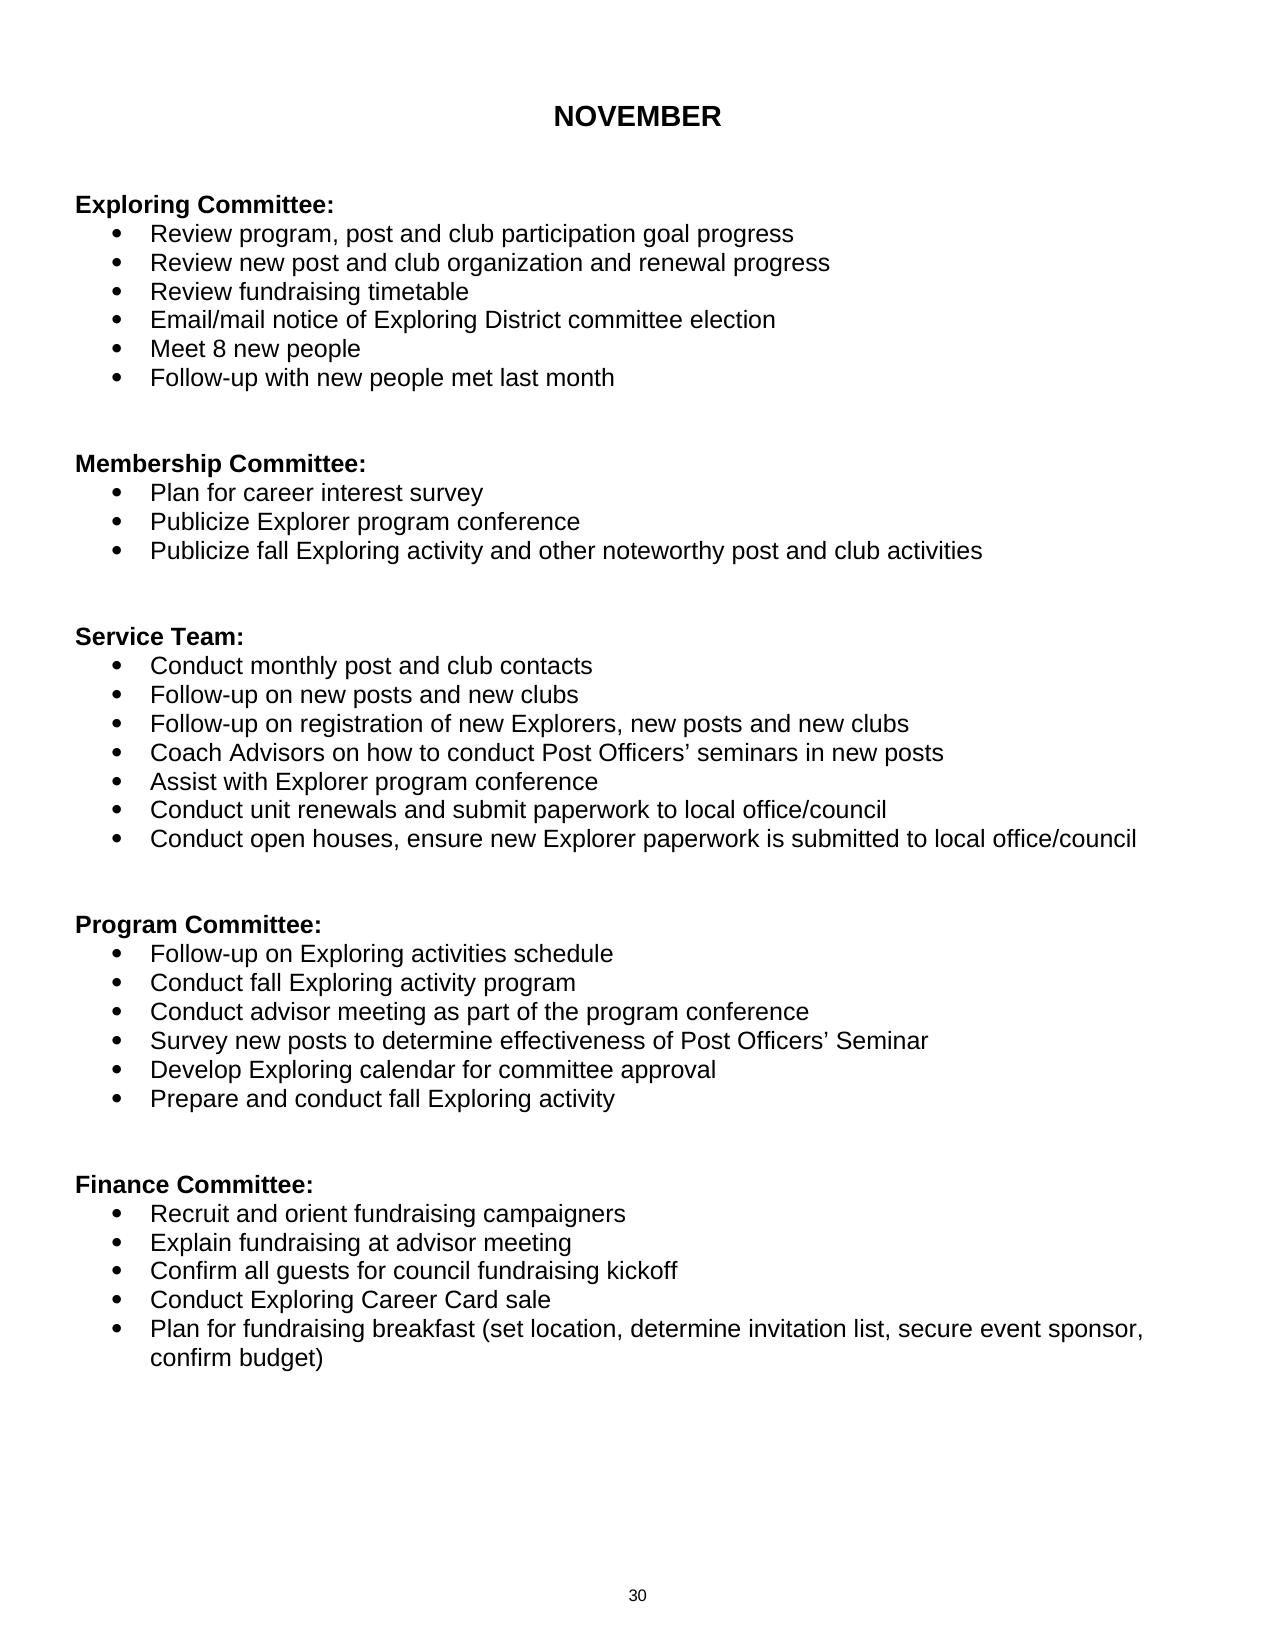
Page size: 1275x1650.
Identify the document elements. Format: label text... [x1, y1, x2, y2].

list Conduct monthly post and club contacts [112, 651, 1200, 680]
list Follow-up on registration of new Explorers, new posts and new clubs [112, 709, 1200, 738]
list Develop Exploring calendar for committee approval [112, 1055, 1200, 1083]
list Follow-up on Exploring activities schedule [112, 939, 1200, 968]
list Survey new posts to determine effectiveness of Post Officers’ Seminar [112, 1026, 1200, 1055]
list Conduct fall Exploring activity program [112, 968, 1200, 997]
list Review new post and club organization and renewal progress [112, 248, 1200, 277]
list Follow-up with new people met last month [112, 363, 1200, 392]
list Publicize fall Exploring activity and other noteworthy post and club activities [112, 536, 1200, 565]
text NOVEMBER [75, 99, 1200, 133]
list Recruit and orient fundraising campaigners [112, 1199, 1200, 1227]
list Plan for fundraising breakfast (set location, determine invitation list, secure event sponsor, confirm budget) [112, 1314, 1200, 1372]
list Conduct Exploring Career Card sale [112, 1285, 1200, 1314]
list Prepare and conduct fall Exploring activity [112, 1083, 1200, 1112]
list Conduct open houses, ensure new Explorer paperwork is submitted to local office/council [112, 824, 1200, 853]
list Review fundraising timetable [112, 277, 1200, 305]
list Confirm all guests for council fundraising kickoff [112, 1256, 1200, 1285]
list Conduct unit renewals and submit paperwork to local office/council [112, 795, 1200, 824]
text Membership Committee: [75, 449, 1200, 478]
list Publicize Explorer program conference [112, 507, 1200, 536]
text Service Team: [75, 622, 1200, 651]
list Meet 8 new people [112, 334, 1200, 363]
list Explain fundraising at advisor meeting [112, 1227, 1200, 1256]
list Plan for career interest survey [112, 478, 1200, 507]
list Conduct advisor meeting as part of the program conference [112, 997, 1200, 1026]
list Email/mail notice of Exploring District committee election [112, 305, 1200, 334]
list Follow-up on new posts and new clubs [112, 680, 1200, 709]
text Finance Committee: [75, 1170, 1200, 1199]
text Exploring Committee: [75, 190, 1200, 219]
list Assist with Explorer program conference [112, 766, 1200, 795]
list Review program, post and club participation goal progress [112, 219, 1200, 248]
list Coach Advisors on how to conduct Post Officers’ seminars in new posts [112, 738, 1200, 766]
text Program Committee: [75, 911, 1200, 939]
